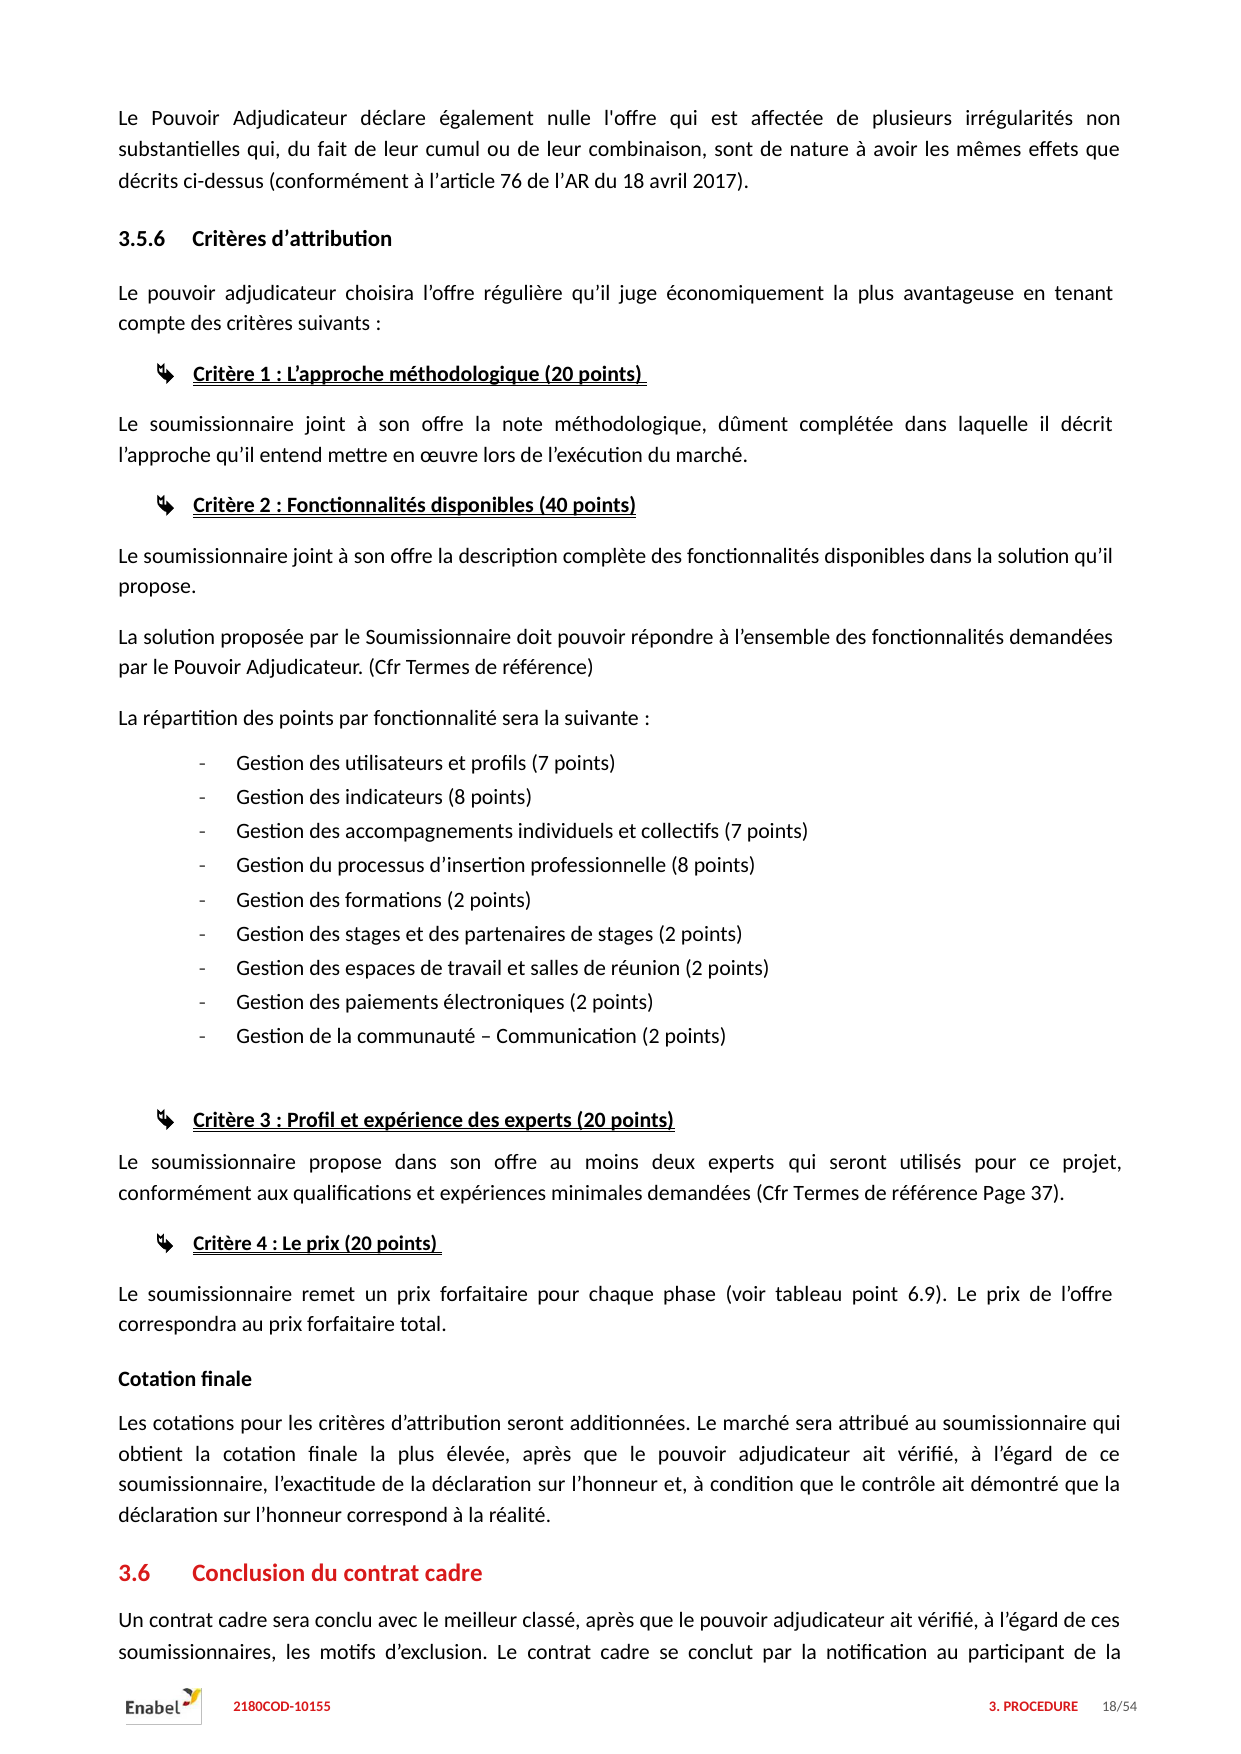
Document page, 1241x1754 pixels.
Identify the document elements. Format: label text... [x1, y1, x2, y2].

text La solution proposée par le Soumissionnaire doit pouvoir répondre à l’ensemble des fonctionnalités demandées par le Pouvoir Adjudicateur. (Cfr Termes de référence) [118, 623, 1114, 680]
list Critère 2 : Fonctionnalités disponibles (40 points) [156, 492, 1114, 518]
text Le pouvoir adjudicateur choisira l’offre régulière qu’il juge économiquement la plus avantageuse en tenant compte des critères suivants : [118, 279, 1114, 336]
text Le Pouvoir Adjudicateur déclare également nulle l'offre qui est affectée de plusieurs irrégularités non substantielles qui, du fait de leur cumul ou de leur combinaison, sont de nature à avoir les mêmes effets que décrits ci-dessus (conformément à l’article 76 de l’AR du 18 avril 2017). [118, 104, 1122, 194]
list Gestion des utilisateurs et profils (7 points) [198, 747, 1122, 777]
picture [125, 1687, 202, 1725]
text La répartition des points par fonctionnalité sera la suivante : [118, 704, 1114, 731]
text Le soumissionnaire joint à son offre la description complète des fonctionnalités disponibles dans la solution qu’il propose. [118, 542, 1114, 599]
list Gestion des indicateurs (8 points) [198, 781, 1122, 811]
list Gestion des stages et des partenaires de stages (2 points) [198, 918, 1122, 947]
list Gestion des accompagnements individuels et collectifs (7 points) [198, 815, 1122, 845]
list Critère 4 : Le prix (20 points) [156, 1230, 1114, 1256]
text Le soumissionnaire propose dans son offre au moins deux experts qui seront utilisés pour ce projet, conformément aux qualifications et expériences minimales demandées (Cfr Termes de référence Page 37). [118, 1148, 1122, 1206]
subtitle Conclusion du contrat cadre [118, 1557, 1122, 1587]
text Le soumissionnaire joint à son offre la note méthodologique, dûment complétée dans laquelle il décrit l’approche qu’il entend mettre en œuvre lors de l’exécution du marché. [118, 411, 1114, 467]
subtitle Critères d’attribution [118, 224, 1122, 253]
list Gestion des espaces de travail et salles de réunion (2 points) [198, 952, 1122, 982]
text Le soumissionnaire remet un prix forfaitaire pour chaque phase (voir tableau point 6.9). Le prix de l’offre correspondra au prix forfaitaire total. [118, 1280, 1114, 1336]
list Gestion du processus d’insertion professionnelle (8 points) [198, 849, 1122, 879]
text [118, 1606, 1122, 1664]
text Les cotations pour les critères d’attribution seront additionnées. Le marché sera attribué au soumissionnaire qui obtient la cotation finale la plus élevée, après que le pouvoir adjudicateur ait vérifié, à l’égard de ce soumissionnaire, l’exactitude de la déclaration sur l’honneur et, à condition que le contrôle ait démontré que la déclaration sur l’honneur correspond à la réalité. [118, 1409, 1122, 1528]
list Gestion des paiements électroniques (2 points) [198, 986, 1122, 1016]
list Gestion des formations (2 points) [198, 883, 1122, 913]
list Critère 1 : L’approche méthodologique (20 points) [156, 360, 1114, 386]
subtitle Cotation finale [118, 1365, 1122, 1392]
list Critère 3 : Profil et expérience des experts (20 points) [156, 1106, 1114, 1132]
list Gestion de la communauté – Communication (2 points) [198, 1020, 1122, 1050]
